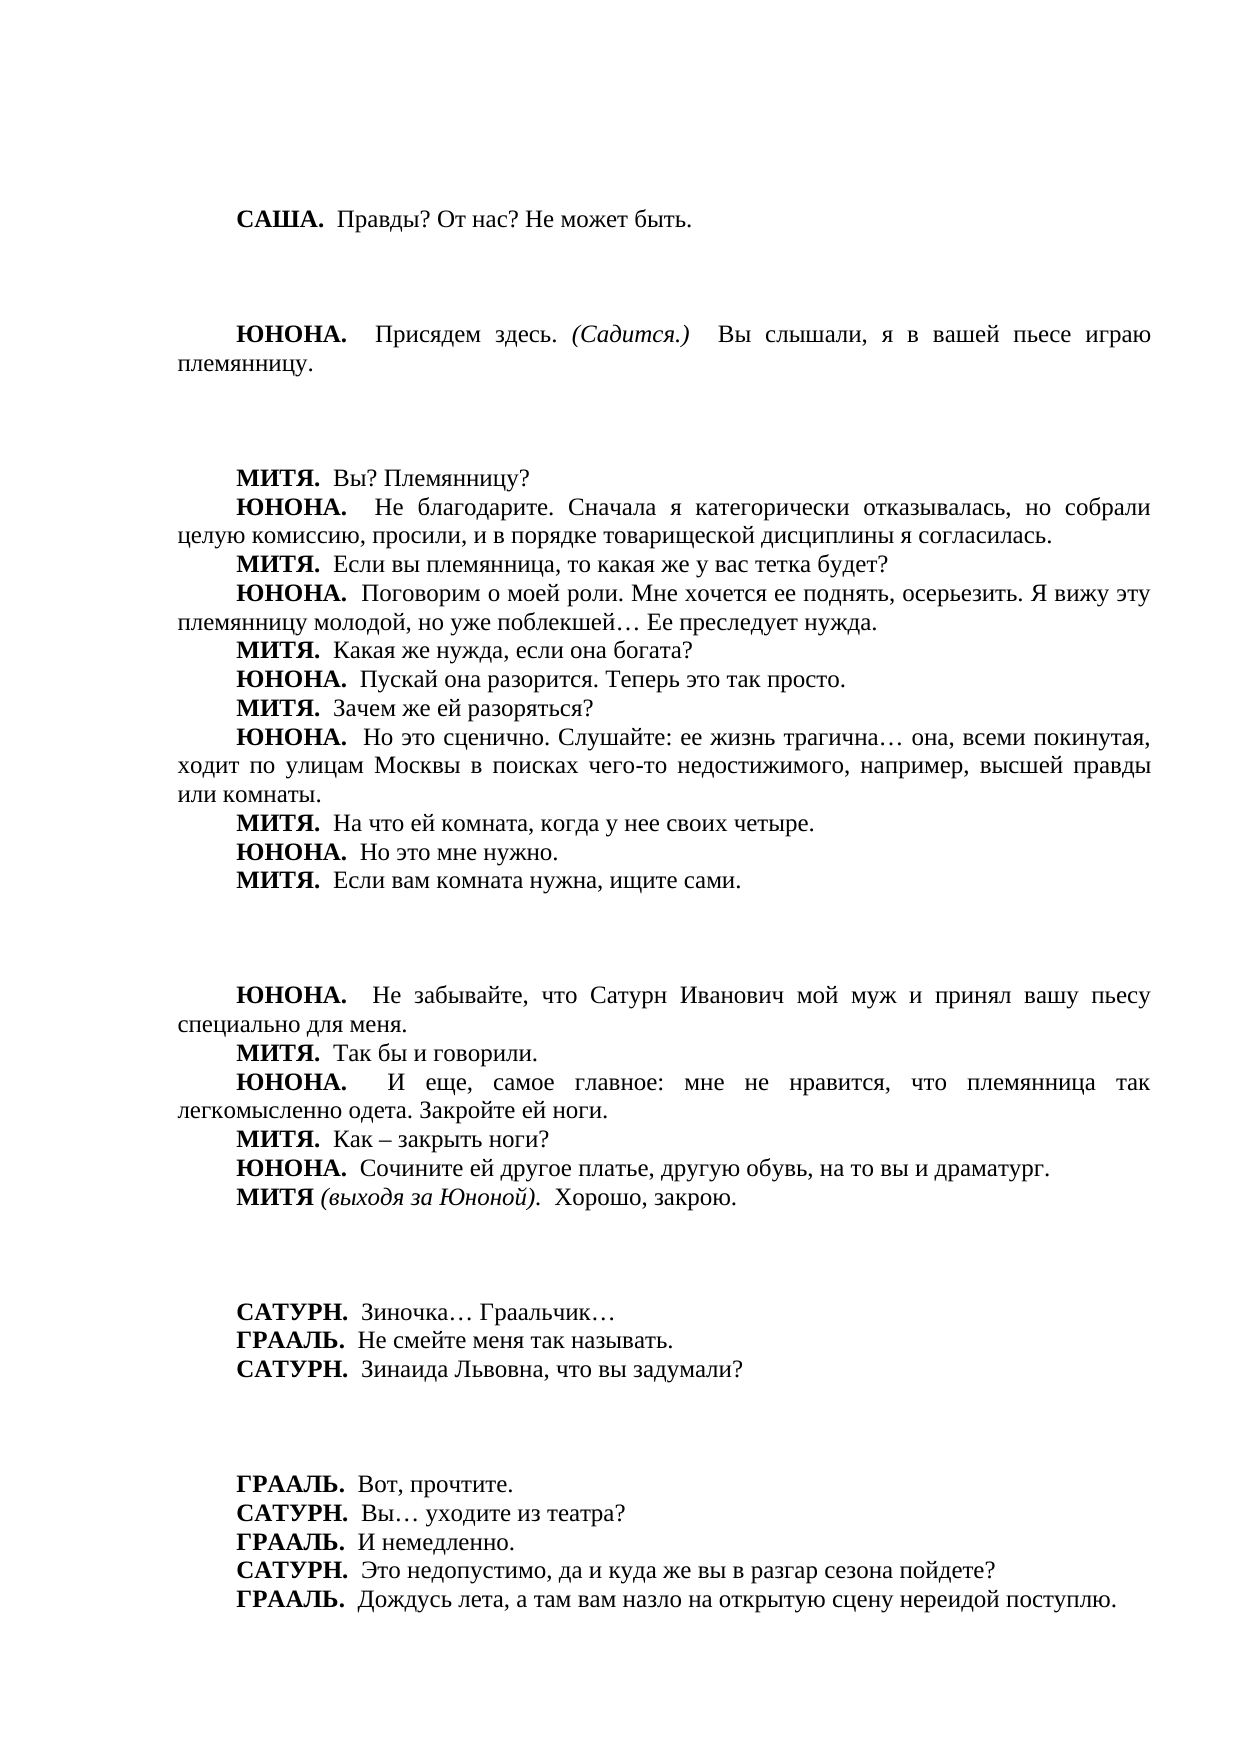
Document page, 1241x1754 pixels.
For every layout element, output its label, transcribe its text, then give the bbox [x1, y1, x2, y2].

text ГРААЛЬ. Вот, прочтите. [177, 1469, 1152, 1498]
text МИТЯ. На что ей комната, когда у нее своих четыре. [177, 808, 1152, 837]
text САТУРН. Это недопустимо, да и куда же вы в разгар сезона пойдете? [177, 1556, 1152, 1584]
text ГРААЛЬ. Не смейте меня так называть. [177, 1326, 1152, 1354]
text ЮНОНА. Не забывайте, что Сатурн Иванович мой муж и принял вашу пьесу специально для меня. [177, 981, 1152, 1038]
text МИТЯ. Как – закрыть ноги? [177, 1124, 1152, 1153]
text САТУРН. Вы… уходите из театра? [177, 1498, 1152, 1527]
text ЮНОНА. Пускай она разорится. Теперь это так просто. [177, 664, 1152, 693]
text ЮНОНА. Присядем здесь. (Садится.) Вы слышали, я в вашей пьесе играю племянницу. [177, 319, 1152, 377]
text МИТЯ. Если вам комната нужна, ищите сами. [177, 866, 1152, 894]
text МИТЯ. Вы? Племянницу? [177, 463, 1152, 492]
text САТУРН. Зиночка… Граальчик… [177, 1297, 1152, 1326]
text САТУРН. Зинаида Львовна, что вы задумали? [177, 1354, 1152, 1383]
text МИТЯ. Какая же нужда, если она богата? [177, 636, 1152, 664]
text МИТЯ. Если вы племянница, то какая же у вас тетка будет? [177, 549, 1152, 578]
text ЮНОНА. Но это сценично. Слушайте: ее жизнь трагична… она, всеми покинутая, ходит по улицам Москвы в поисках чего-то недостижимого, например, высшей правды или комнаты. [177, 722, 1152, 808]
text МИТЯ. Так бы и говорили. [177, 1038, 1152, 1067]
text ГРААЛЬ. И немедленно. [177, 1527, 1152, 1556]
text МИТЯ (выходя за Юноной). Хорошо, закрою. [177, 1182, 1152, 1211]
text ЮНОНА. Сочините ей другое платье, другую обувь, на то вы и драматург. [177, 1153, 1152, 1182]
text МИТЯ. Зачем же ей разоряться? [177, 693, 1152, 722]
text ЮНОНА. Но это мне нужно. [177, 837, 1152, 866]
text САША. Правды? От нас? Не может быть. [177, 204, 1152, 233]
text ГРААЛЬ. Дождусь лета, а там вам назло на открытую сцену нереидой поступлю. [177, 1584, 1152, 1613]
text ЮНОНА. И еще, самое главное: мне не нравится, что племянница так легкомысленно одета. Закройте ей ноги. [177, 1067, 1152, 1124]
text ЮНОНА. Не благодарите. Сначала я категорически отказывалась, но собрали целую комиссию, просили, и в порядке товарищеской дисциплины я согласилась. [177, 492, 1152, 549]
text ЮНОНА. Поговорим о моей роли. Мне хочется ее поднять, осерьезить. Я вижу эту племянницу молодой, но уже поблекшей… Ее преследует нужда. [177, 578, 1152, 636]
